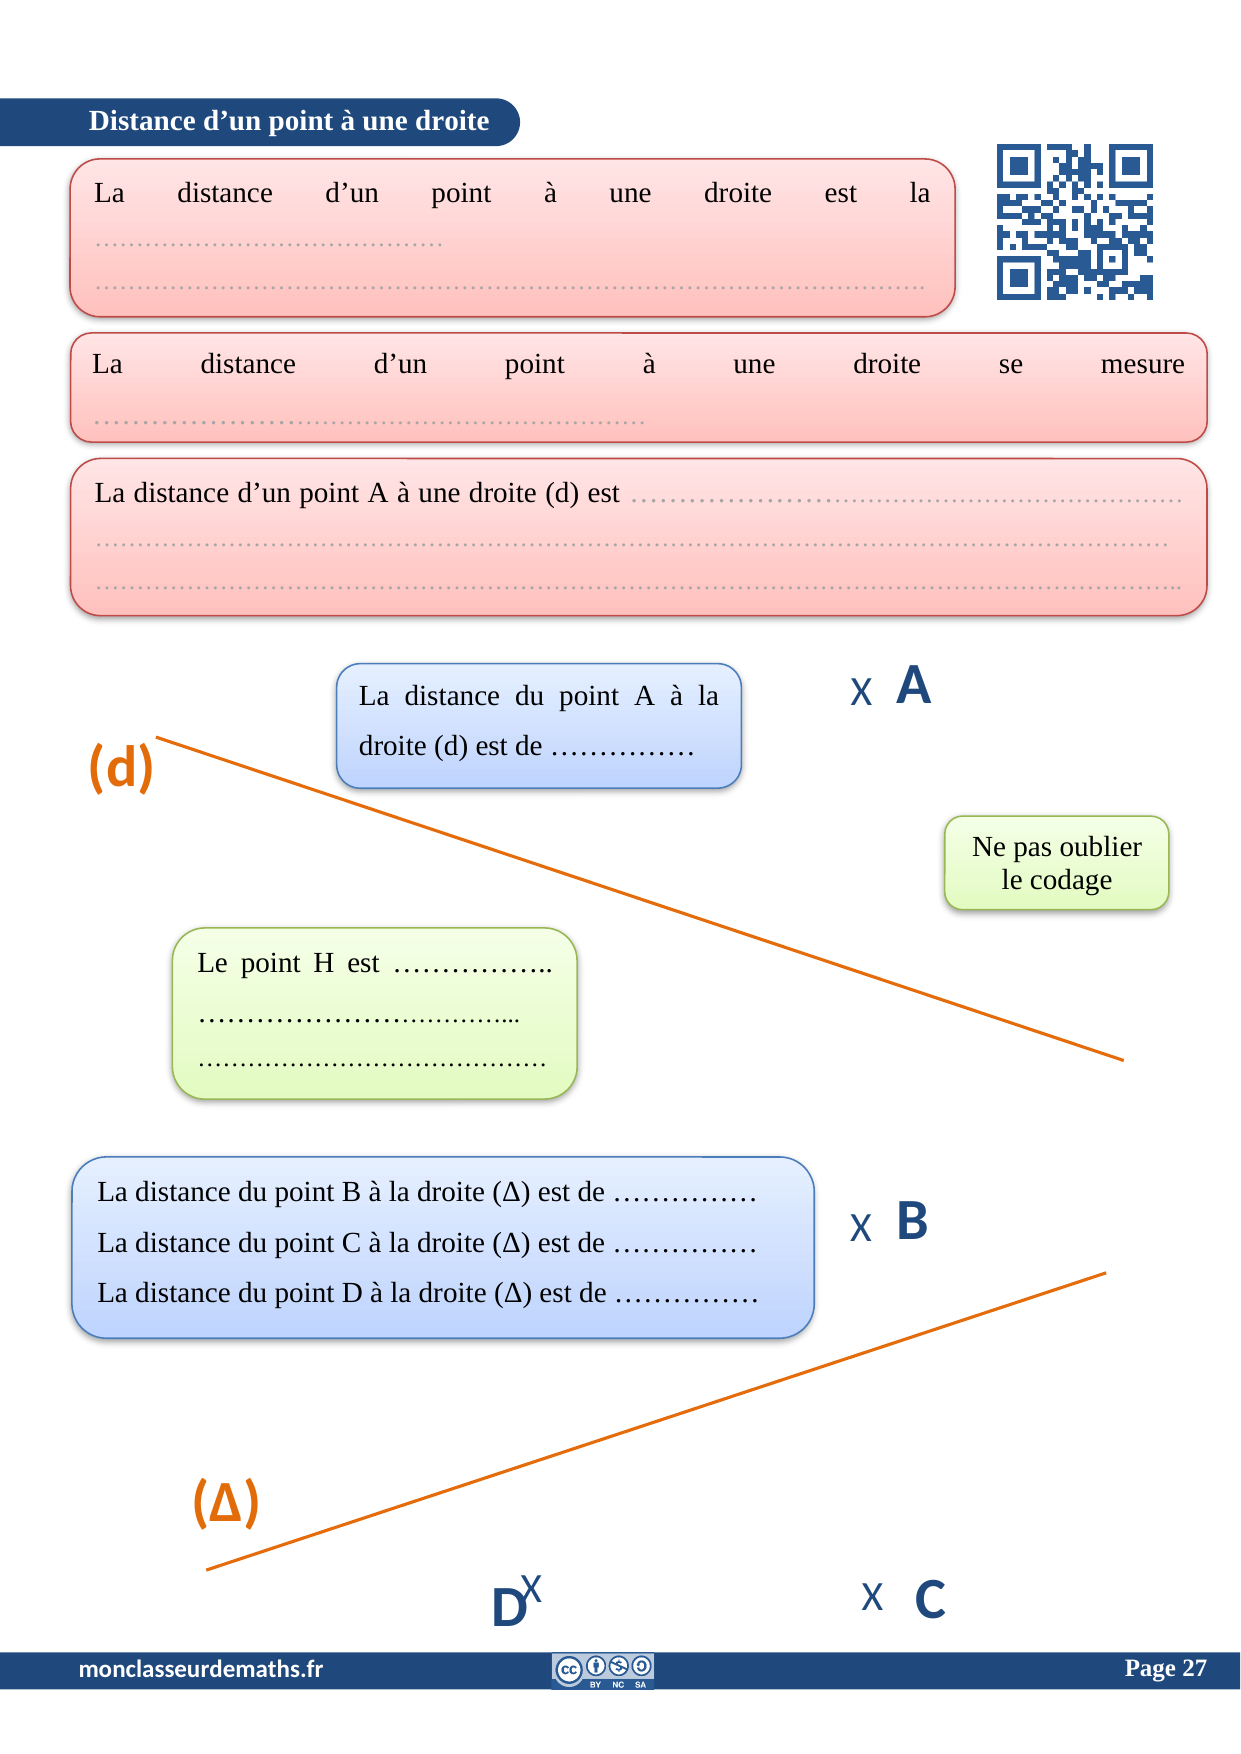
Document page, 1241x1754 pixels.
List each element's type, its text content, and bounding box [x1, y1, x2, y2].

text Distance d’un point à une droite [89, 103, 1146, 137]
